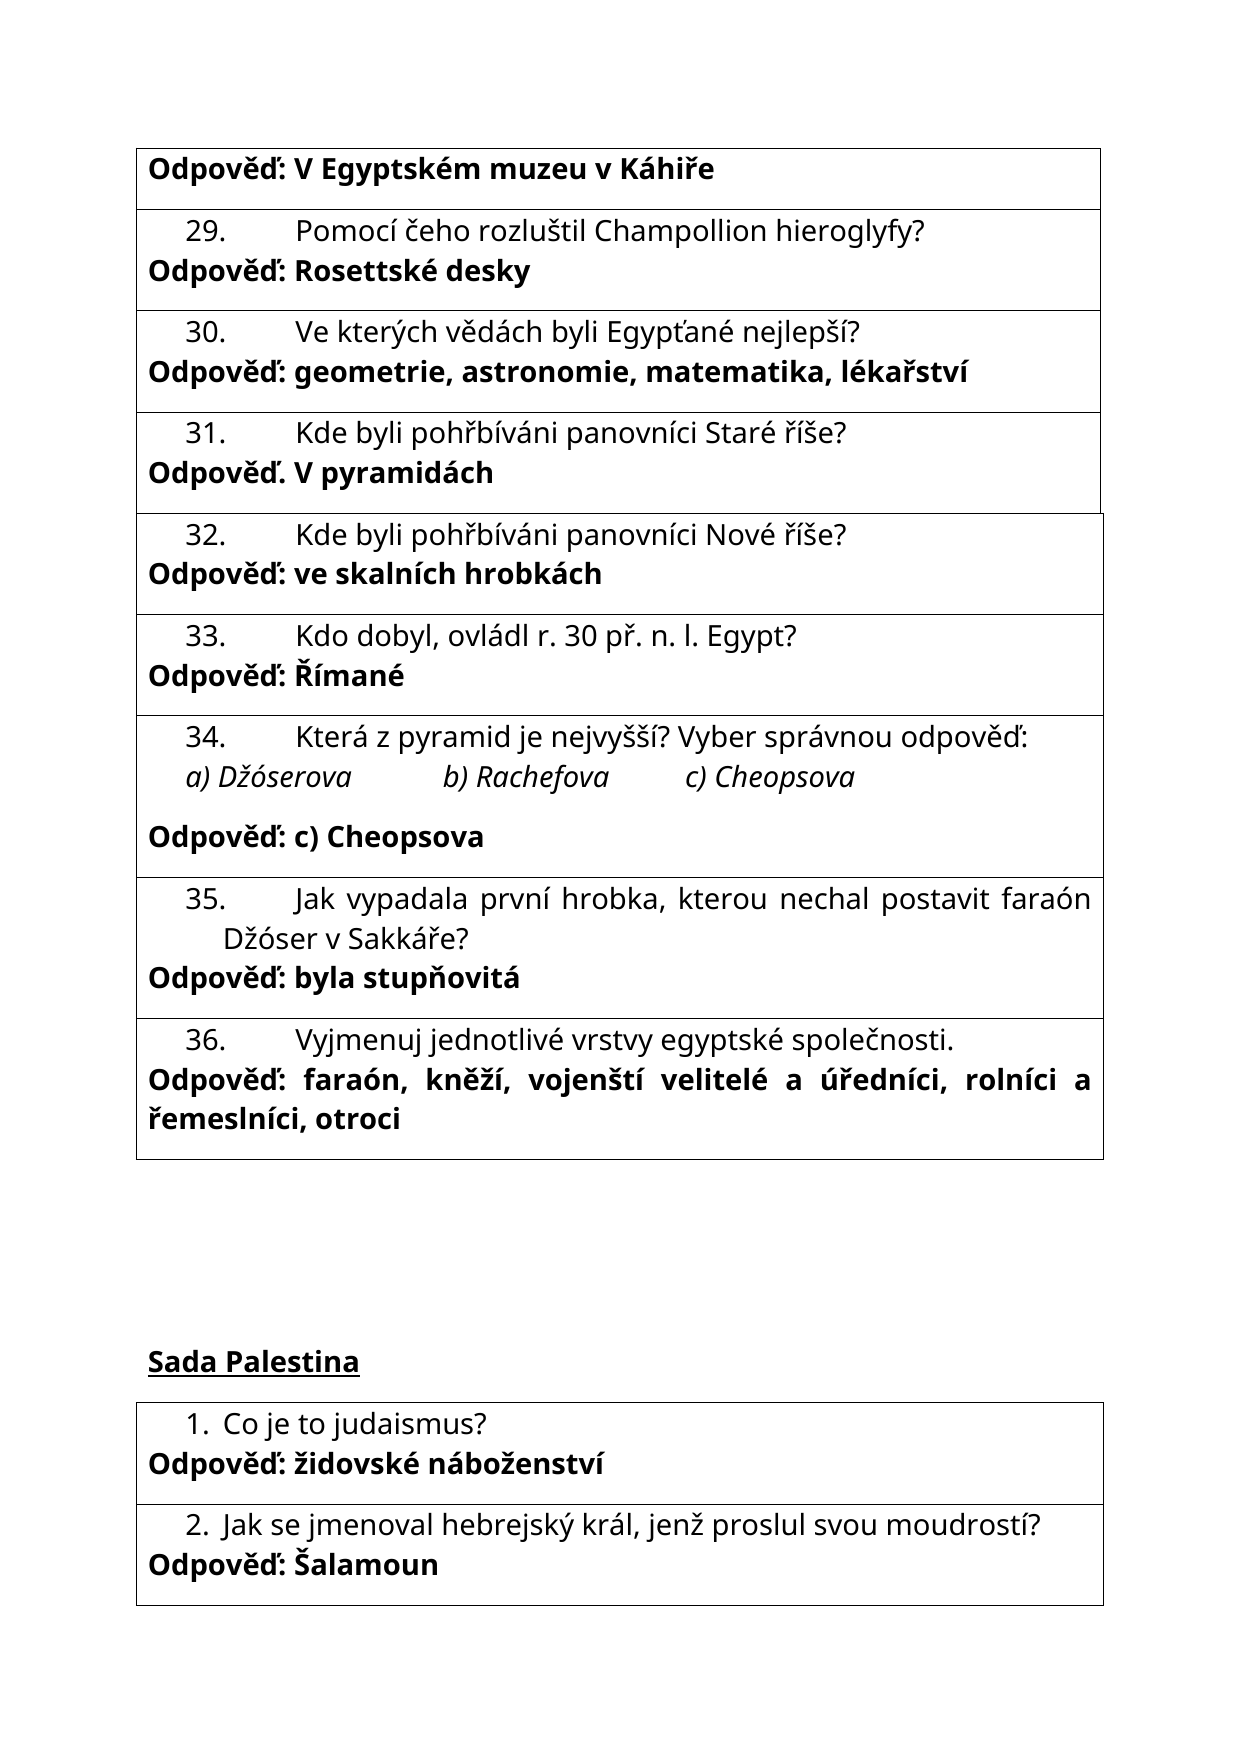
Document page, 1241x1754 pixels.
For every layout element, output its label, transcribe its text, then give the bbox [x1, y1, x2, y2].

table_cell Jak se jmenoval hebrejský král, jenž proslul svou moudrostí? Odpověď: Šalamoun [137, 1505, 1103, 1605]
table_cell Která z pyramid je nejvyšší? Vyber správnou odpověď: a) Džóserova b) Rachefova c) Cheopsova Odpověď: c) Cheopsova [137, 716, 1103, 877]
table_cell Kde byli pohřbíváni panovníci Staré říše? Odpověď. V pyramidách [137, 413, 1100, 513]
text Sada Palestina [148, 1342, 1093, 1381]
table_cell Ve kterých vědách byli Egypťané nejlepší? Odpověď: geometrie, astronomie, matematika, lékařství [137, 311, 1100, 412]
table_cell Jak vypadala první hrobka, kterou nechal postavit faraón Džóser v Sakkáře? Odpověď: byla stupňovitá [137, 878, 1103, 1018]
table_cell Kdo dobyl, ovládl r. 30 př. n. l. Egypt? Odpověď: Římané [137, 615, 1103, 715]
table_header Co je to judaismus? Odpověď: židovské náboženství [137, 1403, 1103, 1503]
table_cell Kde byli pohřbíváni panovníci Nové říše? Odpověď: ve skalních hrobkách [137, 514, 1103, 614]
table_cell Vyjmenuj jednotlivé vrstvy egyptské společnosti. Odpověď: faraón, kněží, vojenští velitelé a úředníci, rolníci a řemeslníci, otroci [137, 1019, 1103, 1159]
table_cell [137, 149, 1100, 209]
table_cell Pomocí čeho rozluštil Champollion hieroglyfy? Odpověď: Rosettské desky [137, 210, 1100, 310]
